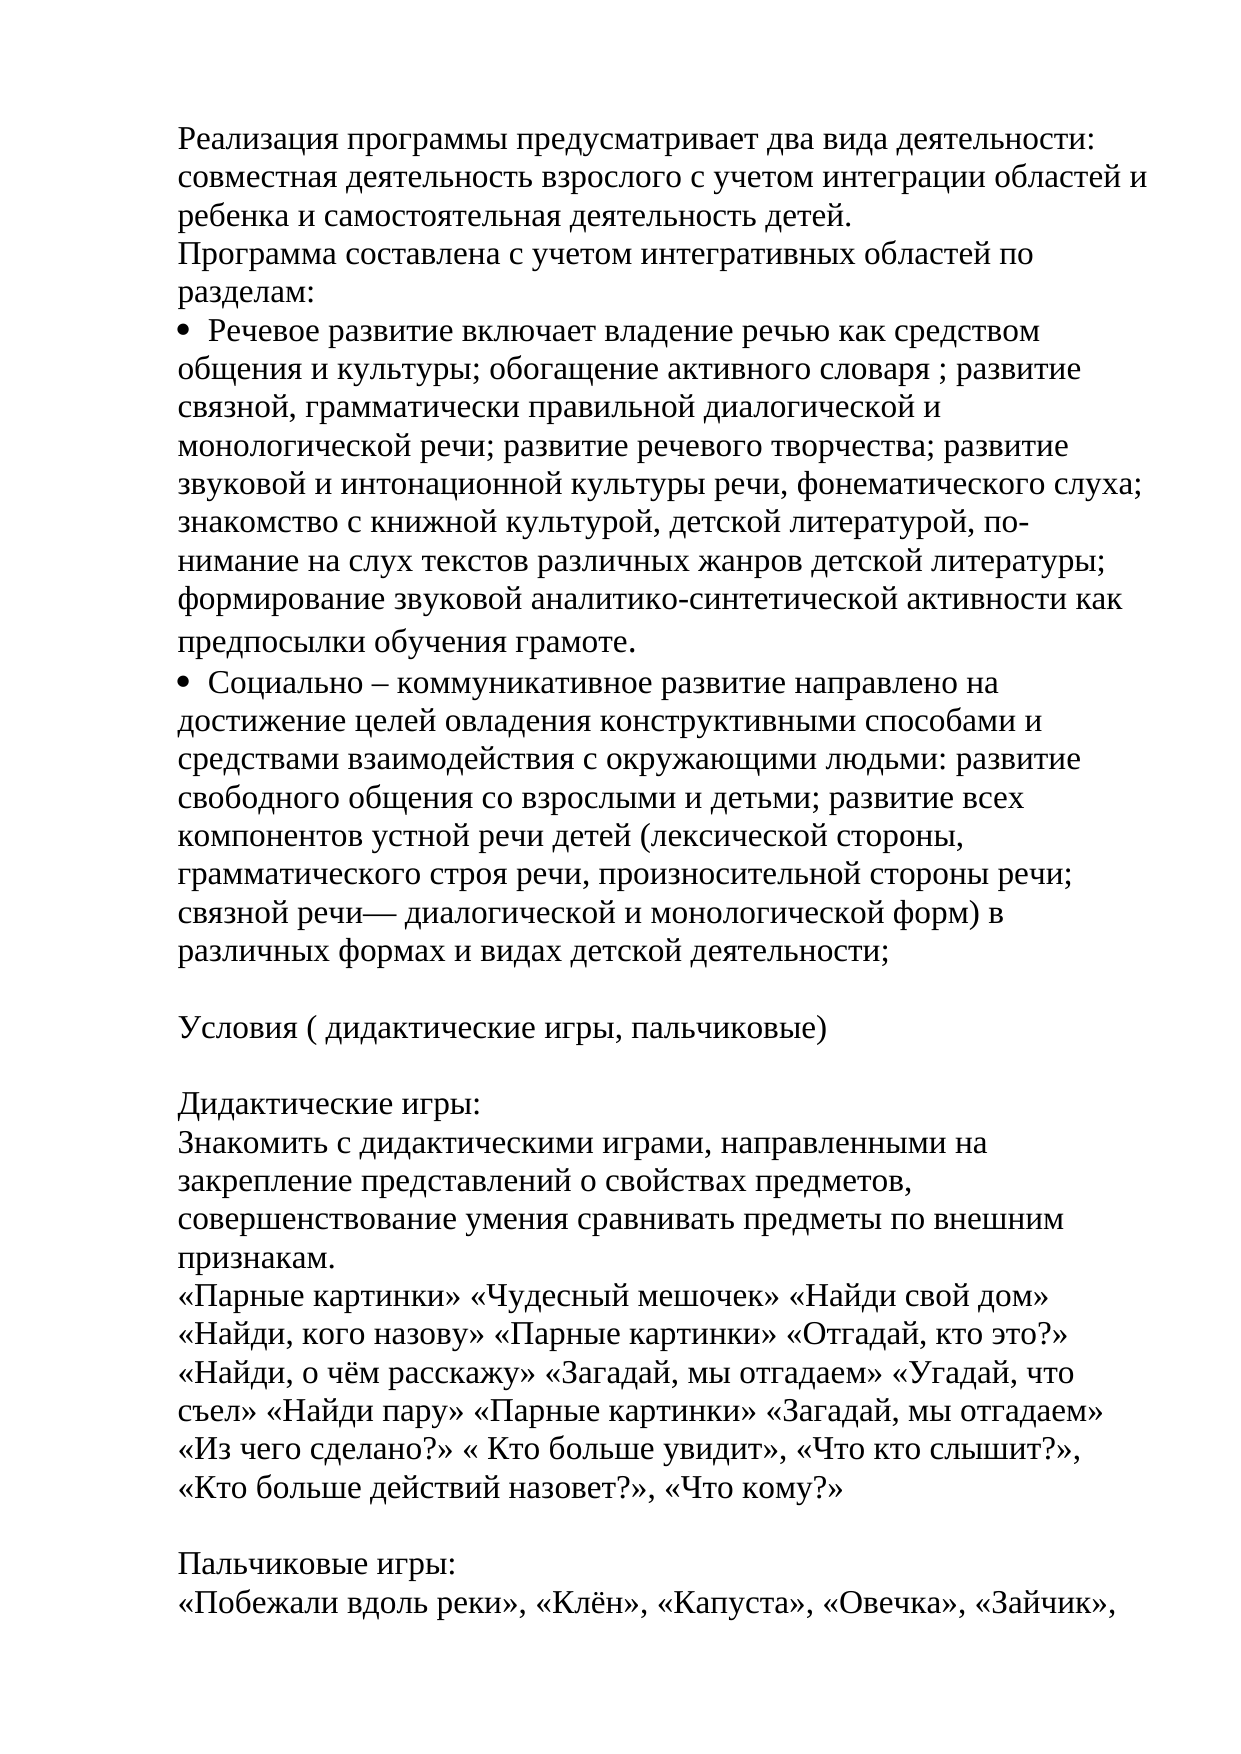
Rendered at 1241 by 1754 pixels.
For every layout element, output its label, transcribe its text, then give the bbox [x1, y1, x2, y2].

text Социально – коммуникативное развитие направлено на достижение целей овладения конструктивными способами и средствами взаимодействия с окружающими людьми: развитие свободного общения со взрослыми и детьми; развитие всех компонентов устной речи детей (лексической стороны, грамматического строя речи, произносительной стороны речи; [177, 662, 1152, 892]
text Знакомить с дидактическими играми, направленными на закрепление представлений о свойствах предметов, совершенствование умения сравнивать предметы по внешним признакам. [177, 1122, 1152, 1275]
text связной речи— диалогической и монологической форм) в различных формах и видах детской деятельности; [177, 892, 1152, 968]
text Пальчиковые игры: [177, 1543, 1152, 1582]
text «Найди, о чём расскажу» «Загадай, мы отгадаем» «Угадай, что съел» «Найди пару» «Парные картинки» «Загадай, мы отгадаем» [177, 1352, 1152, 1428]
text «Из чего сделано?» « Кто больше увидит», «Что кто слышит?», [177, 1428, 1152, 1467]
text «Найди, кого назову» «Парные картинки» «Отгадай, кто это?» [177, 1313, 1152, 1352]
text Речевое развитие включает владение речью как средством общения и культуры; обогащение активного словаря ; развитие связной, грамматически правильной диалогической и монологической речи; развитие речевого творчества; развитие звуковой и интонационной культуры речи, фонематического слуха; знакомство с книжной культурой, детской литературой, по-нимание на слух текстов различных жанров детской литературы; формирование звуковой аналитико-синтетической активности как предпосылки обучения грамоте. [177, 310, 1152, 662]
text «Побежали вдоль реки», «Клён», «Капуста», «Овечка», «Зайчик», [177, 1582, 1152, 1620]
text «Кто больше действий назовет?», «Что кому?» [177, 1467, 1152, 1505]
text Реализация программы предусматривает два вида деятельности: совместная деятельность взрослого с учетом интеграции областей и ребенка и самостоятельная деятельность детей. [177, 118, 1152, 233]
text Условия ( дидактические игры, пальчиковые) [177, 1007, 1152, 1045]
text Программа составлена с учетом интегративных областей по разделам: [177, 233, 1152, 310]
text Дидактические игры: [177, 1083, 1152, 1122]
text «Парные картинки» «Чудесный мешочек» «Найди свой дом» [177, 1275, 1152, 1313]
